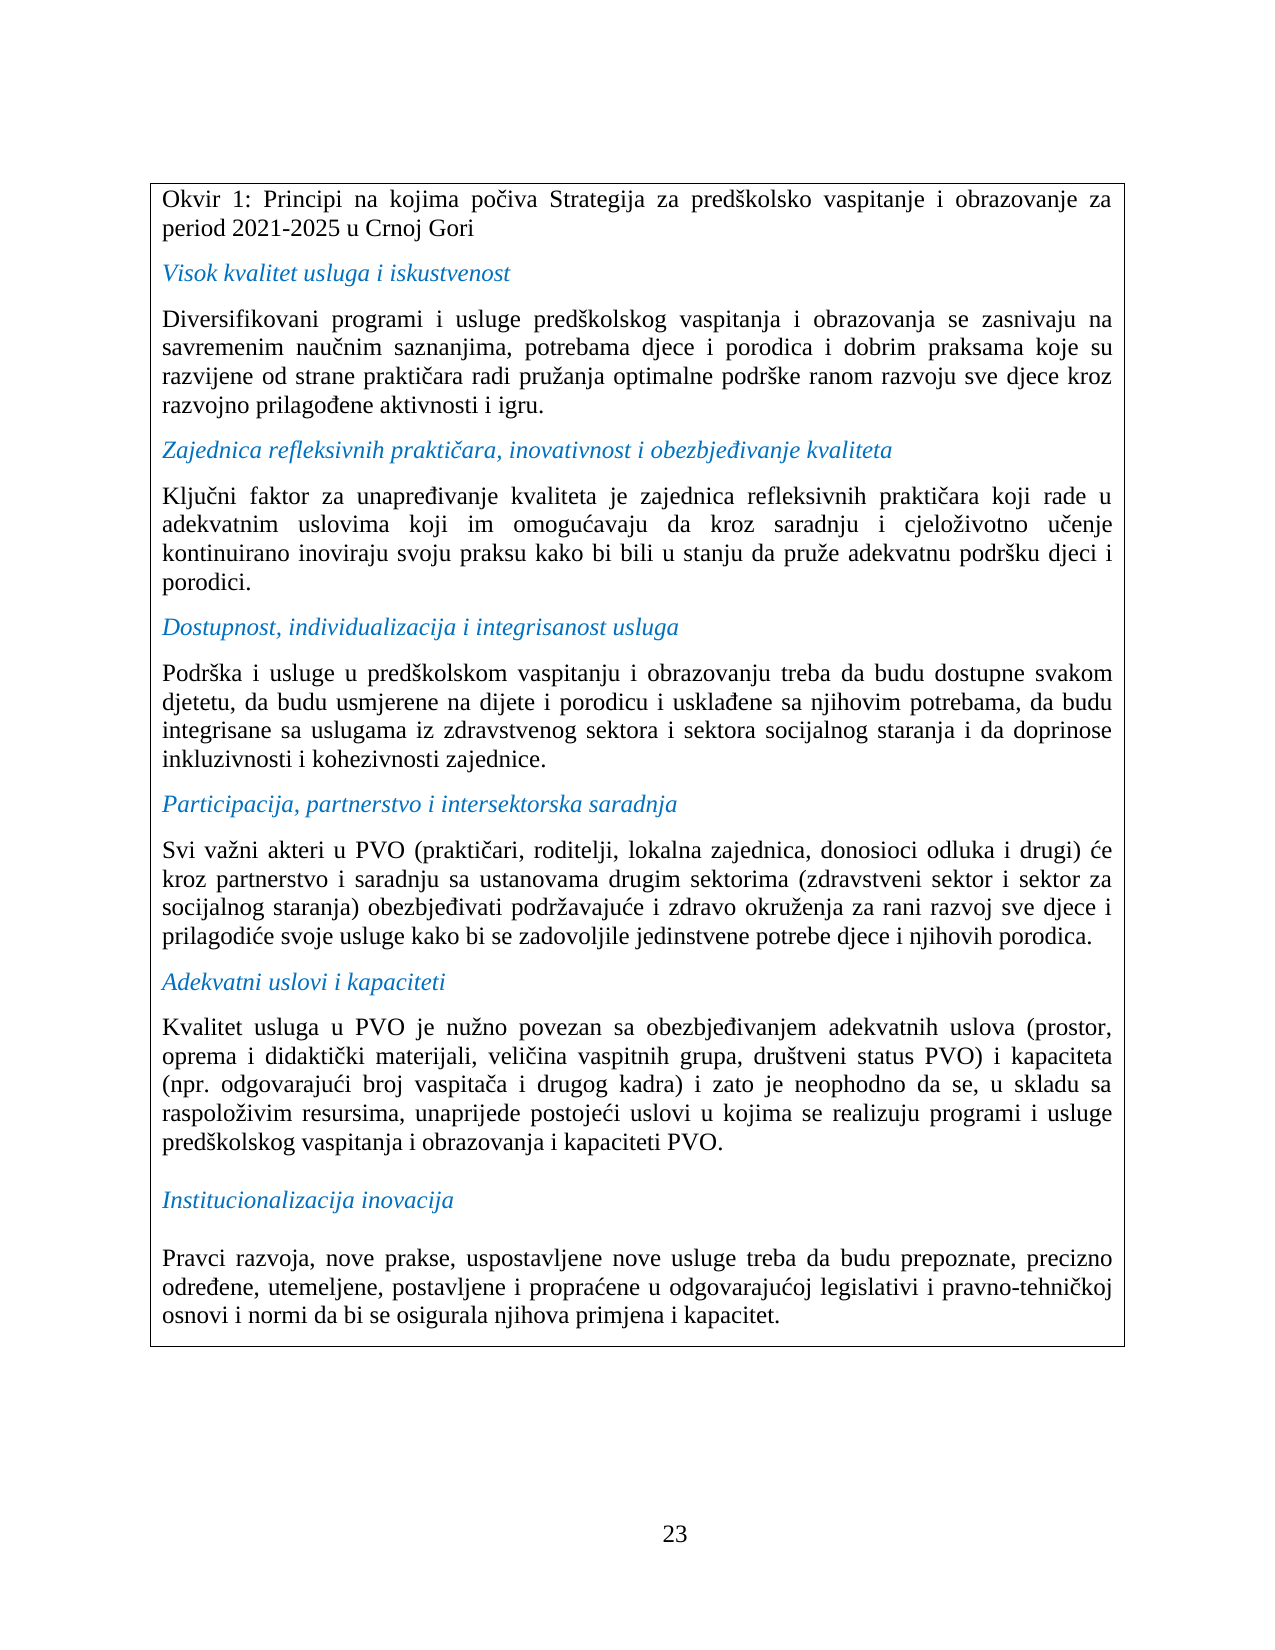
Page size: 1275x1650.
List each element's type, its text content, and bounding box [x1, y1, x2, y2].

table_header Okvir 1: Principi na kojima počiva Strategija za predškolsko vaspitanje i obrazovanje za period 2021-2025 u Crnoj Gori Visok kvalitet usluga i iskustvenost Diversifikovani programi i usluge predškolskog vaspitanja i obrazovanja se zasnivaju na savremenim naučnim saznanjima, potrebama djece i porodica i dobrim praksama koje su razvijene od strane praktičara radi pružanja optimalne podrške ranom razvoju sve djece kroz razvojno prilagođene aktivnosti i igru. Zajednica refleksivnih praktičara, inovativnost i obezbjeđivanje kvaliteta Ključni faktor za unapređivanje kvaliteta je zajednica refleksivnih praktičara koji rade u adekvatnim uslovima koji im omogućavaju da kroz saradnju i cjeloživotno učenje kontinuirano inoviraju svoju praksu kako bi bili u stanju da pruže adekvatnu podršku djeci i porodici. Dostupnost, individualizacija i integrisanost usluga Podrška i usluge u predškolskom vaspitanju i obrazovanju treba da budu dostupne svakom djetetu, da budu usmjerene na dijete i porodicu i usklađene sa njihovim potrebama, da budu integrisane sa uslugama iz zdravstvenog sektora i sektora socijalnog staranja i da doprinose inkluzivnosti i kohezivnosti zajednice. Participacija, partnerstvo i intersektorska saradnja Svi važni akteri u PVO (praktičari, roditelji, lokalna zajednica, donosioci odluka i drugi) će kroz partnerstvo i saradnju sa ustanovama drugim sektorima (zdravstveni sektor i sektor za socijalnog staranja) obezbjeđivati podržavajuće i zdravo okruženja za rani razvoj sve djece i prilagodiće svoje usluge kako bi se zadovoljile jedinstvene potrebe djece i njihovih porodica. Adekvatni uslovi i kapaciteti Kvalitet usluga u PVO je nužno povezan sa obezbjeđivanjem adekvatnih uslova (prostor, oprema i didaktički materijali, veličina vaspitnih grupa, društveni status PVO) i kapaciteta (npr. odgovarajući broj vaspitača i drugog kadra) i zato je neophodno da se, u skladu sa raspoloživim resursima, unaprijede postojeći uslovi u kojima se realizuju programi i usluge predškolskog vaspitanja i obrazovanja i kapaciteti PVO. Institucionalizacija inovacija Pravci razvoja, nove prakse, uspostavljene nove usluge treba da budu prepoznate, precizno određene, utemeljene, postavljene i propraćene u odgovarajućoj legislativi i pravno-tehničkoj osnovi i normi da bi se osigurala njihova primjena i kapacitet. [151, 184, 1124, 1346]
